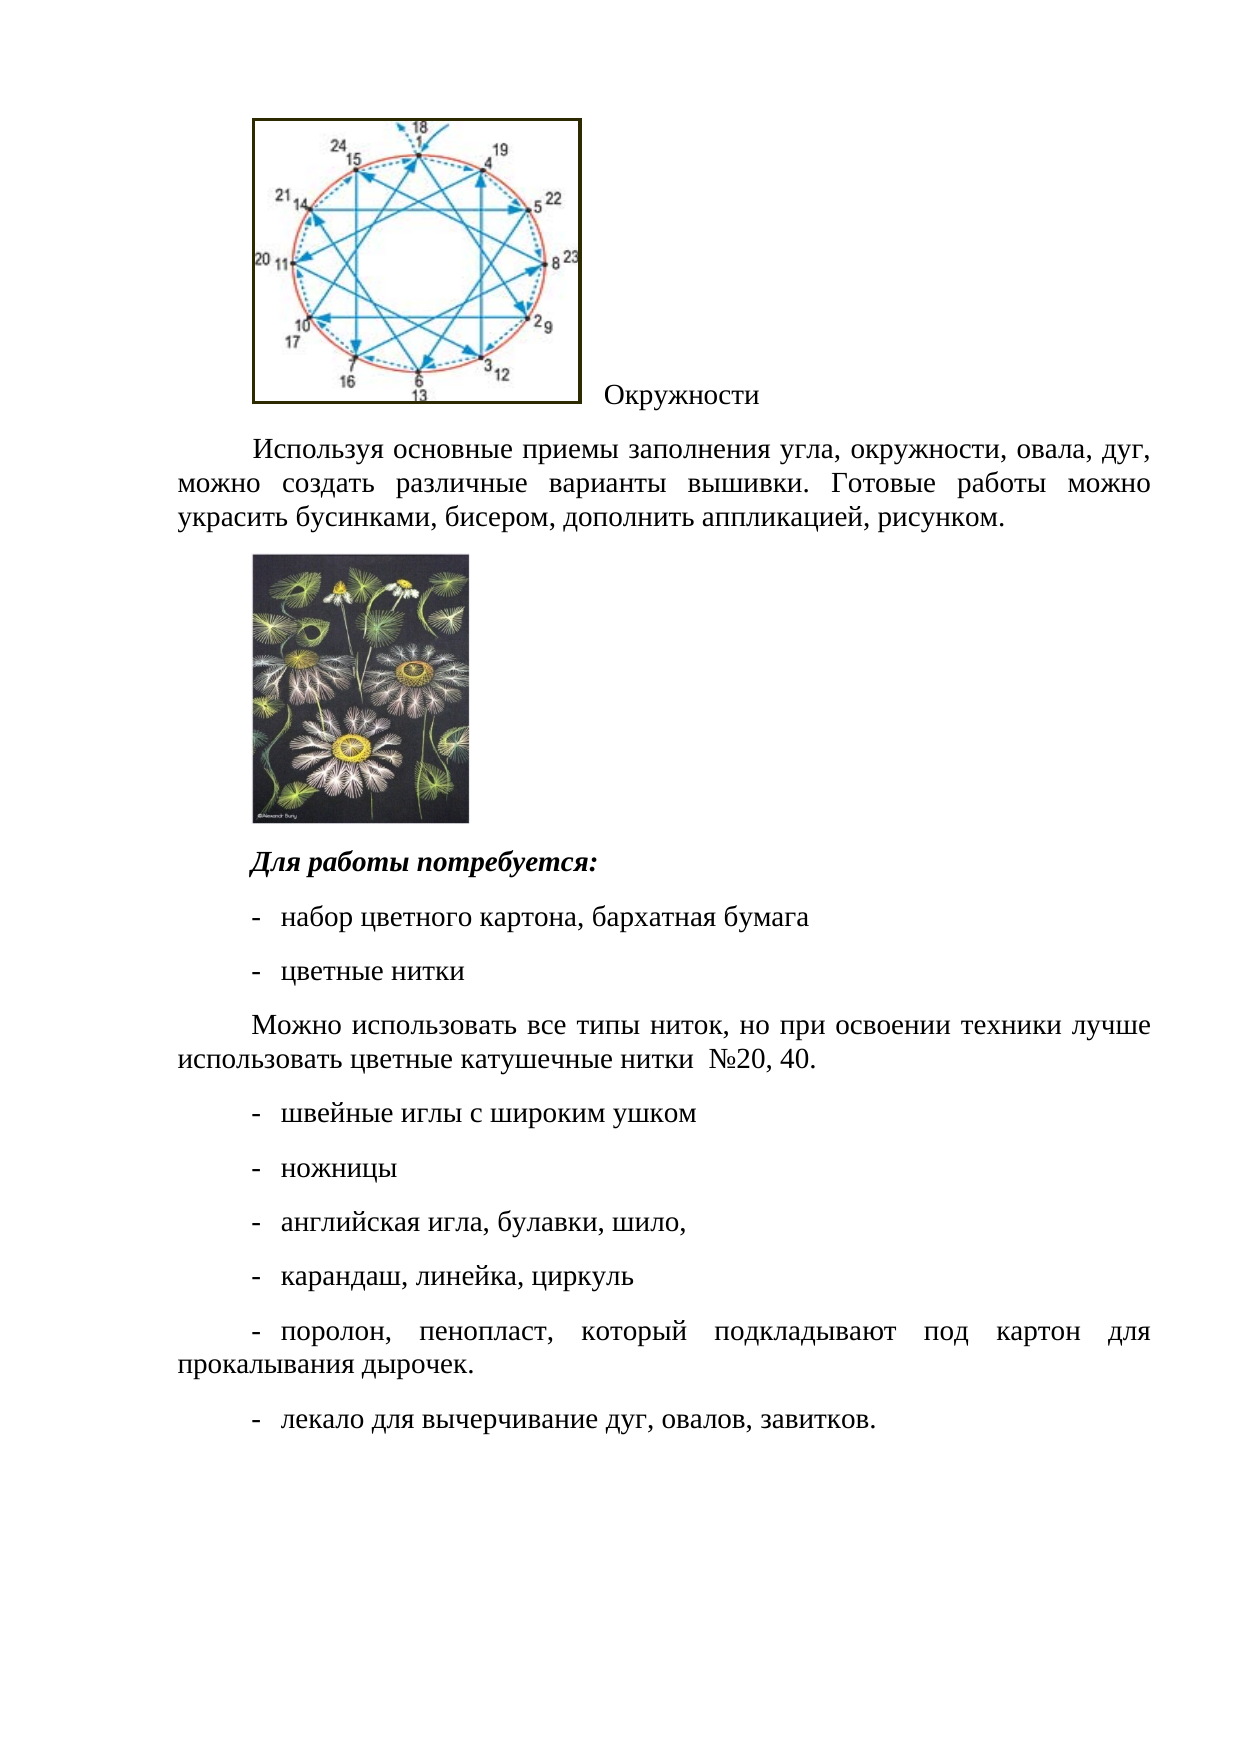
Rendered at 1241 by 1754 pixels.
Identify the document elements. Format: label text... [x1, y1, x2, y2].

list поролон, пенопласт, который подкладывают под картон для прокалывания дырочек. [177, 1313, 1152, 1380]
picture [251, 553, 470, 824]
list набор цветного картона, бархатная бумага [177, 899, 1152, 932]
text Для работы потребуется: [177, 844, 1152, 878]
list ножницы [177, 1150, 1152, 1183]
list карандаш, линейка, циркуль [177, 1258, 1152, 1292]
picture [255, 121, 578, 401]
list цветные нитки [177, 953, 1152, 987]
list лекало для вычерчивание дуг, овалов, завитков. [177, 1401, 1152, 1434]
list швейные иглы с широким ушком [177, 1095, 1152, 1129]
list английская игла, булавки, шило, [177, 1204, 1152, 1238]
text Можно использовать все типы ниток, но при освоении техники лучше использовать цветные катушечные нитки №20, 40. [177, 1007, 1152, 1074]
text Используя основные приемы заполнения угла, окружности, овала, дуг, можно создать различные варианты вышивки. Готовые работы можно украсить бусинками, бисером, дополнить аппликацией, рисунком. [177, 432, 1152, 532]
